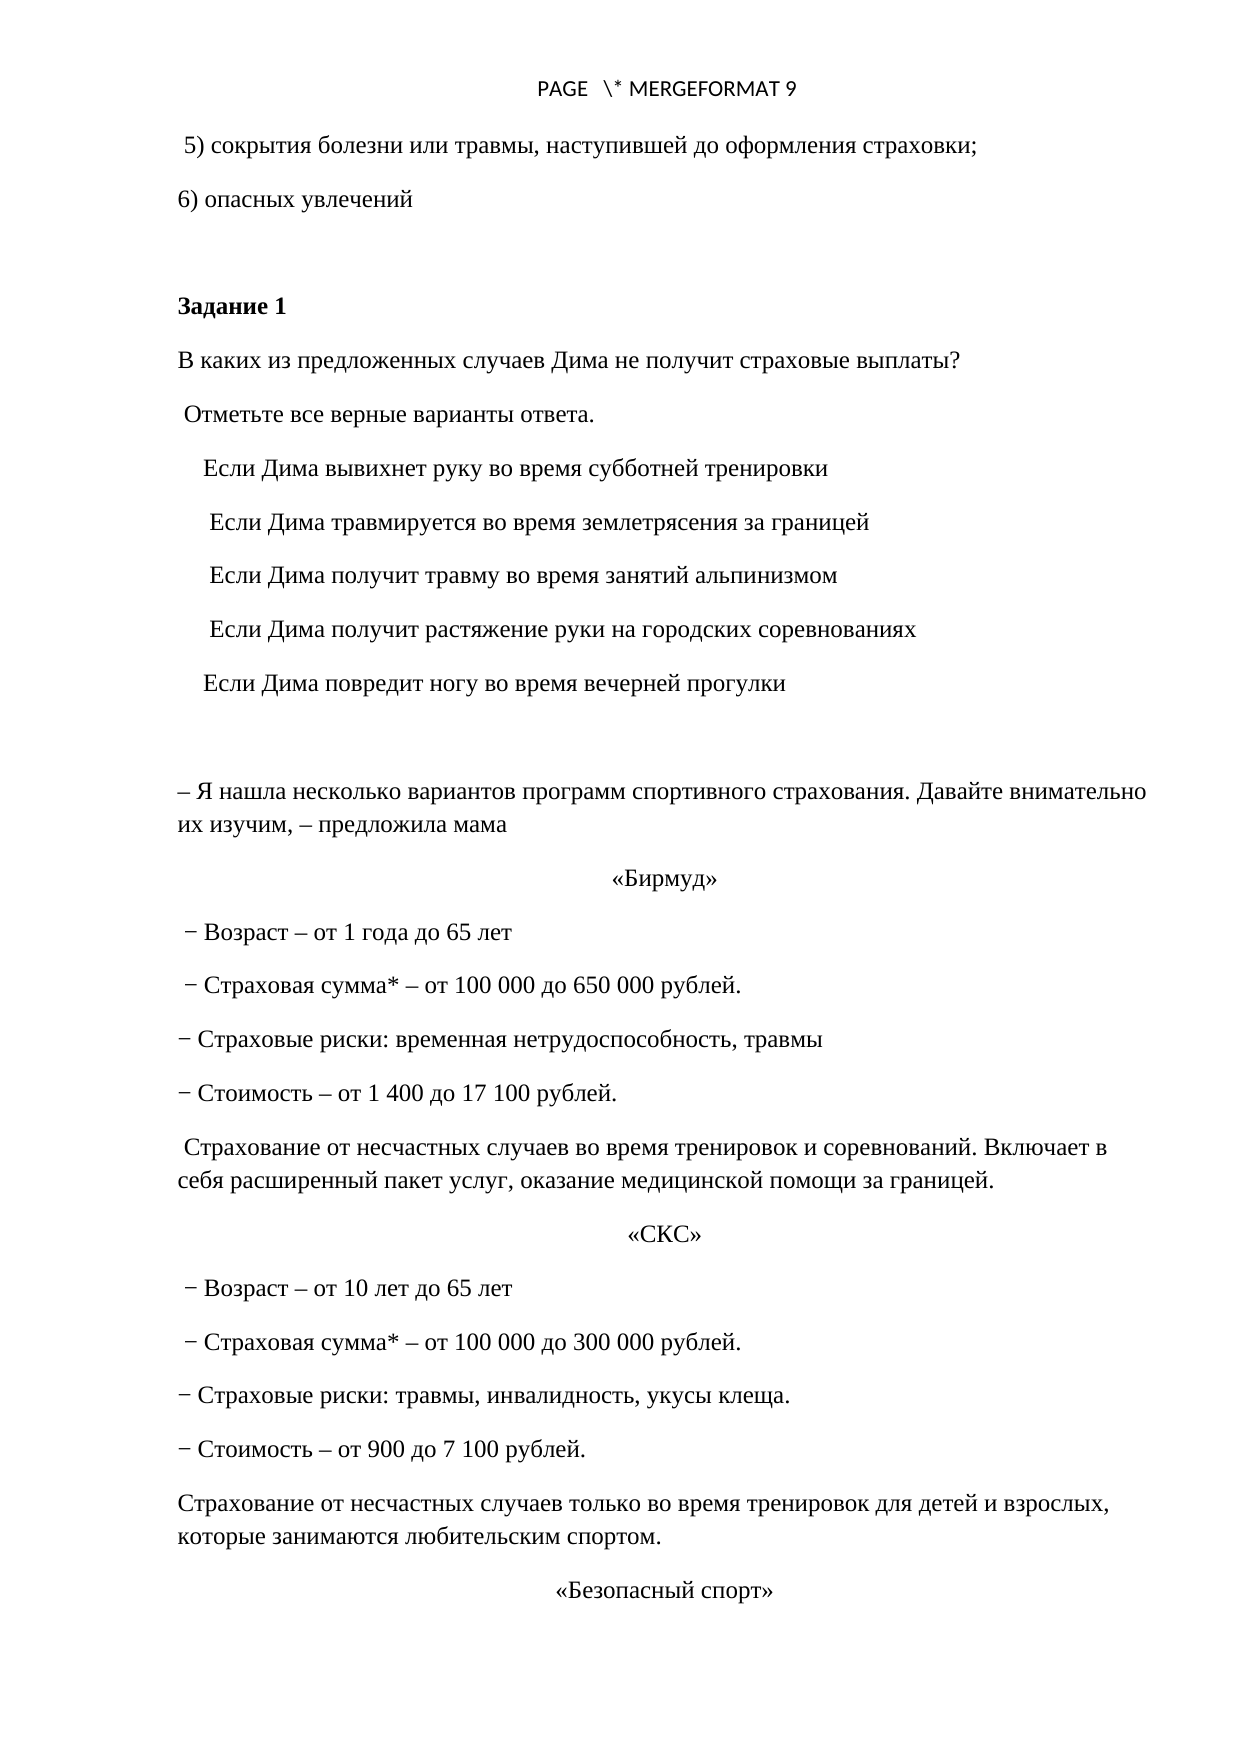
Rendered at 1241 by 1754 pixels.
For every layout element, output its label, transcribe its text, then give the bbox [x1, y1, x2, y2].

text Страхование от несчастных случаев только во время тренировок для детей и взрослых, которые занимаются любительским спортом. [177, 1488, 1152, 1550]
text Страхование от несчастных случаев во время тренировок и соревнований. Включает в себя расширенный пакет услуг, оказание медицинской помощи за границей. [177, 1132, 1152, 1194]
text  Если Дима повредит ногу во время вечерней прогулки [177, 668, 1152, 697]
text  Если Дима получит травму во время занятий альпинизмом [177, 561, 1152, 589]
text  Если Дима травмируется во время землетрясения за границей [177, 507, 1152, 536]
text − Возраст – от 1 года до 65 лет [177, 917, 1152, 946]
text − Стоимость – от 900 до 7 100 рублей. [177, 1434, 1152, 1463]
text «Бирмуд» [177, 863, 1152, 892]
text − Стоимость – от 1 400 до 17 100 рублей. [177, 1078, 1152, 1107]
text «СКС» [177, 1219, 1152, 1248]
text − Возраст – от 10 лет до 65 лет [177, 1273, 1152, 1302]
text − Страховые риски: травмы, инвалидность, укусы клеща. [177, 1381, 1152, 1409]
text  Если Дима получит растяжение руки на городских соревнованиях [177, 614, 1152, 643]
text 6) опасных увлечений [177, 184, 1152, 212]
text – Я нашла несколько вариантов программ спортивного страхования. Давайте внимательно их изучим, – предложила мама [177, 776, 1152, 838]
text − Страховые риски: временная нетрудоспособность, травмы [177, 1024, 1152, 1053]
text В каких из предложенных случаев Дима не получит страховые выплаты? [177, 345, 1152, 374]
text − Страховая сумма* – от 100 000 до 300 000 рублей. [177, 1327, 1152, 1356]
text 5) сокрытия болезни или травмы, наступившей до оформления страховки; [177, 130, 1152, 158]
text  Если Дима вывихнет руку во время субботней тренировки [177, 453, 1152, 482]
text Отметьте все верные варианты ответа. [177, 399, 1152, 428]
text «Безопасный спорт» [177, 1575, 1152, 1604]
text − Страховая сумма* – от 100 000 до 650 000 рублей. [177, 971, 1152, 999]
text Задание 1 [177, 291, 1152, 320]
